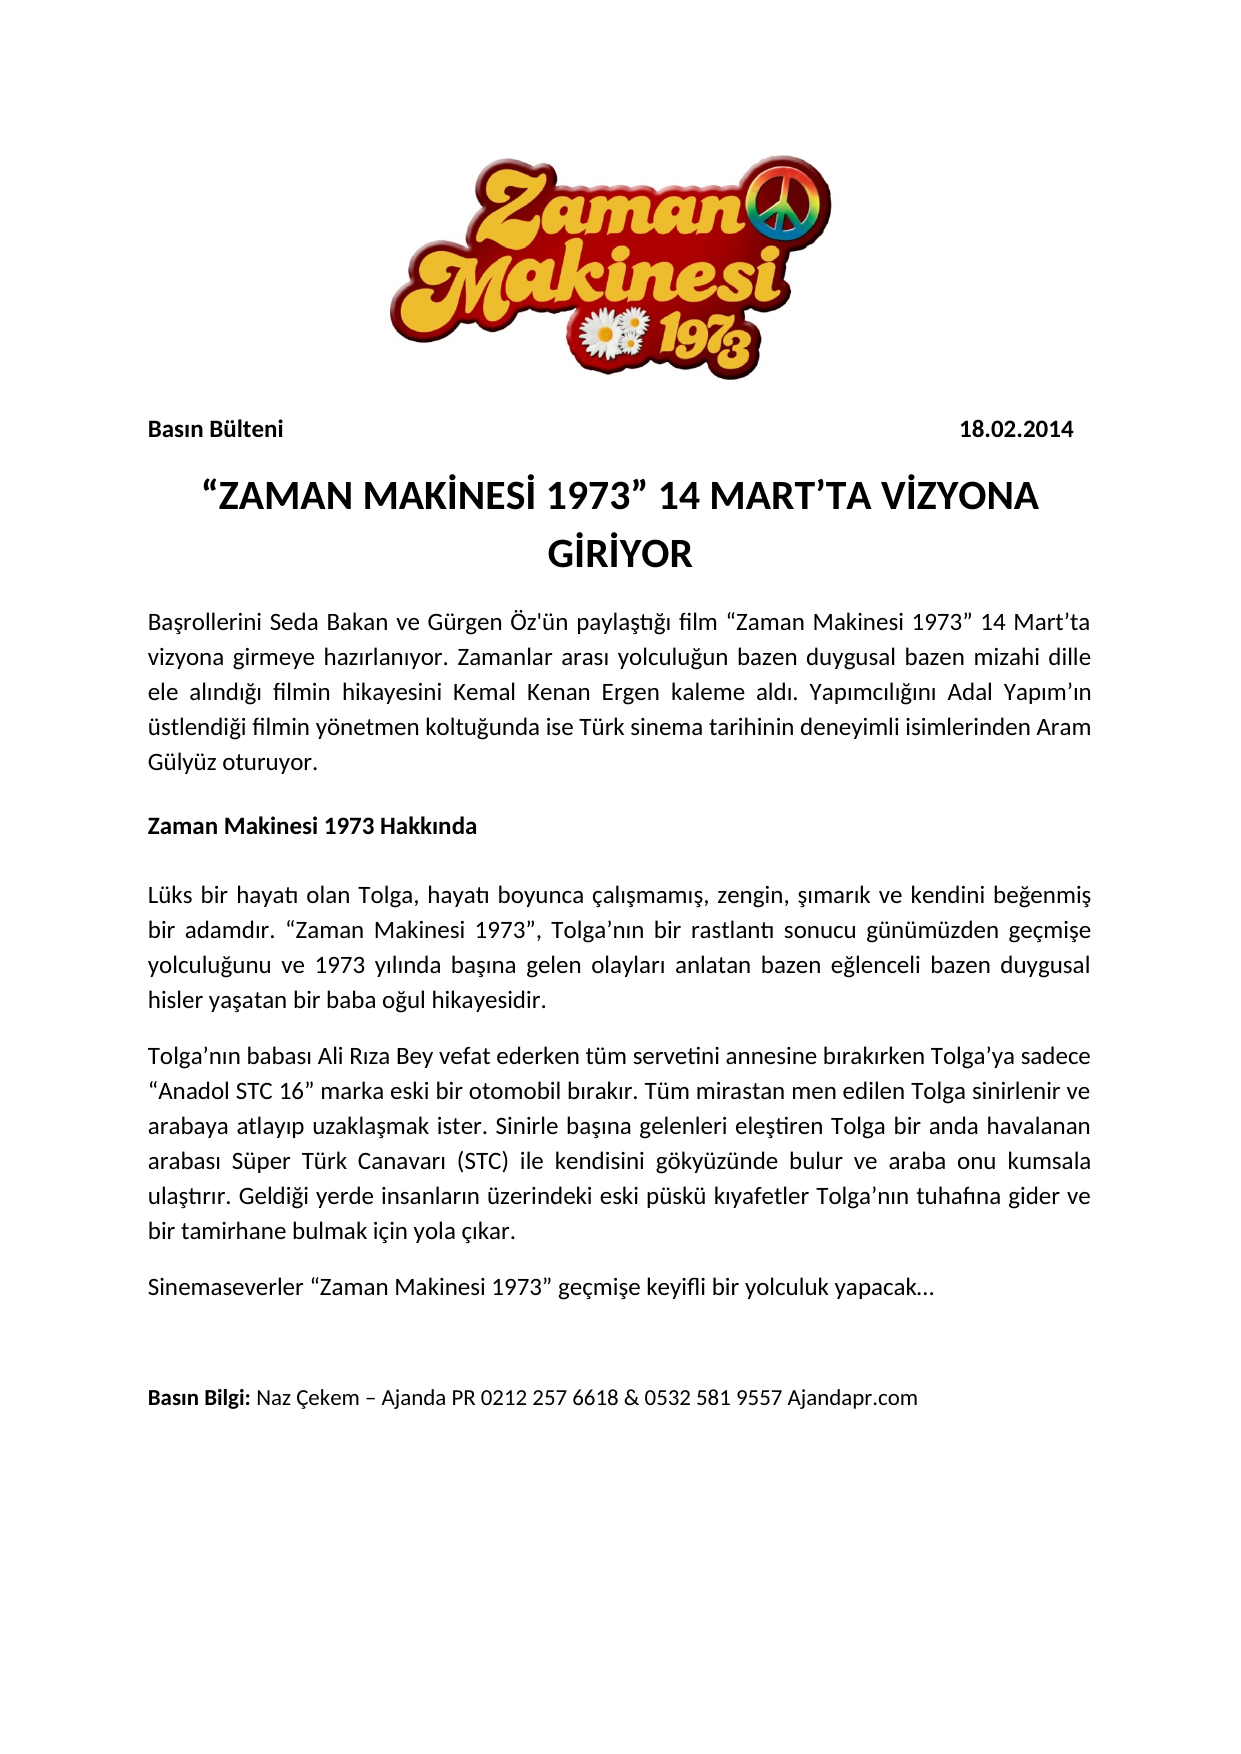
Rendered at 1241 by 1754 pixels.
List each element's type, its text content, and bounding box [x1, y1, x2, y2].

text Basın Bülteni 18.02.2014 [148, 413, 1093, 443]
picture [382, 147, 858, 388]
text Zaman Makinesi 1973 Hakkında [148, 811, 1093, 841]
text Sinemaseverler “Zaman Makinesi 1973” geçmişe keyifli bir yolculuk yapacak… [148, 1271, 1093, 1302]
text Başrollerini Seda Bakan ve Gürgen Öz'ün paylaştığı film “Zaman Makinesi 1973” 14 Mart’ta vizyona girmeye hazırlanıyor. Zamanlar arası yolculuğun bazen duygusal bazen mizahi dille ele alındığı filmin hikayesini Kemal Kenan Ergen kaleme aldı. Yapımcılığını Adal Yapım’ın üstlendiği filmin yönetmen koltuğunda ise Türk sinema tarihinin deneyimli isimlerinden Aram Gülyüz oturuyor. [148, 606, 1093, 777]
text Basın Bilgi: Naz Çekem – Ajanda PR 0212 257 6618 & 0532 581 9557 Ajandapr.com [148, 1383, 1093, 1411]
text Lüks bir hayatı olan Tolga, hayatı boyunca çalışmamış, zengin, şımarık ve kendini beğenmiş bir adamdır. “Zaman Makinesi 1973”, Tolga’nın bir rastlantı sonucu günümüzden geçmişe yolculuğunu ve 1973 yılında başına gelen olayları anlatan bazen eğlenceli bazen duygusal hisler yaşatan bir baba oğul hikayesidir. [148, 880, 1093, 1015]
text “ZAMAN MAKİNESİ 1973” 14 MART’TA VİZYONA GİRİYOR [148, 469, 1093, 578]
text Tolga’nın babası Ali Rıza Bey vefat ederken tüm servetini annesine bırakırken Tolga’ya sadece “Anadol STC 16” marka eski bir otomobil bırakır. Tüm mirastan men edilen Tolga sinirlenir ve arabaya atlayıp uzaklaşmak ister. Sinirle başına gelenleri eleştiren Tolga bir anda havalanan arabası Süper Türk Canavarı (STC) ile kendisini gökyüzünde bulur ve araba onu kumsala ulaştırır. Geldiği yerde insanların üzerindeki eski püskü kıyafetler Tolga’nın tuhafına gider ve bir tamirhane bulmak için yola çıkar. [148, 1041, 1093, 1246]
